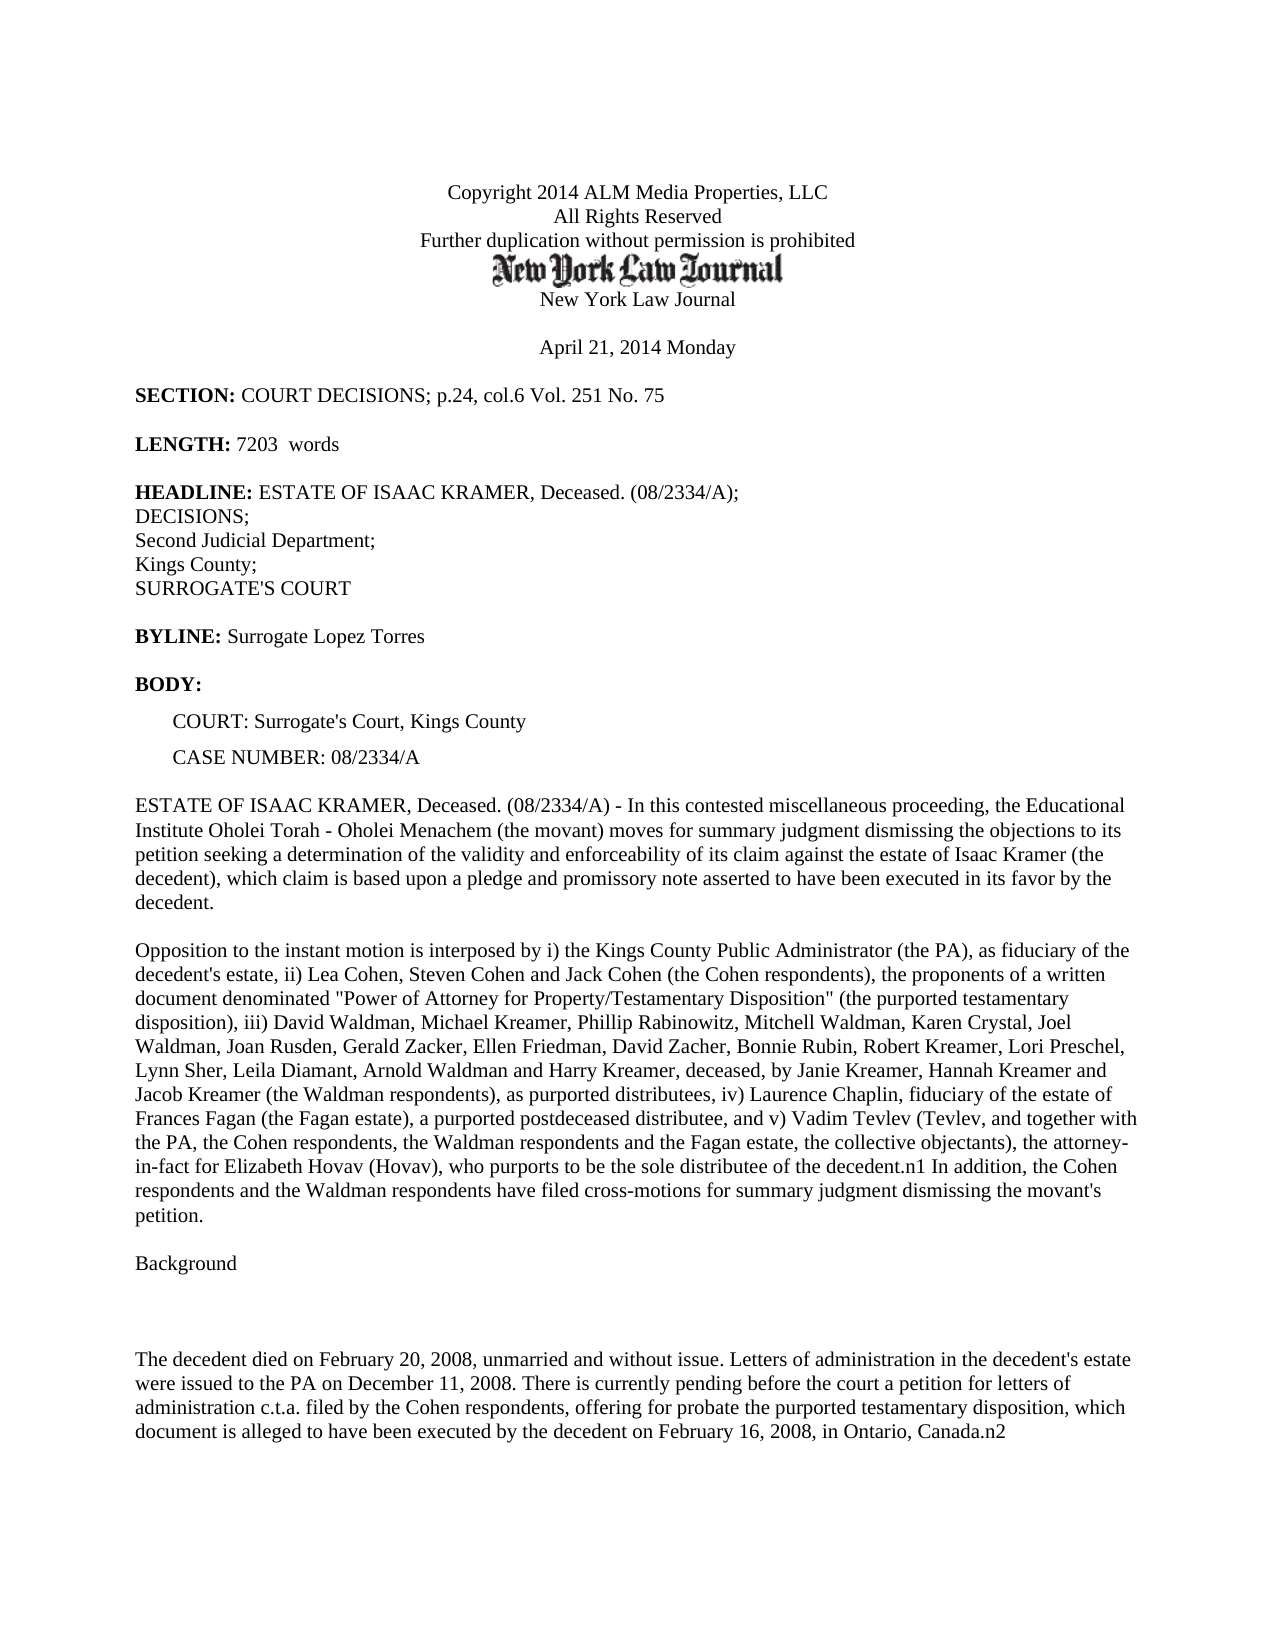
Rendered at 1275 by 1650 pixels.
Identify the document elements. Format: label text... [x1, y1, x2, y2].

text DECISIONS; [135, 504, 1140, 528]
text BYLINE: Surrogate Lopez Torres [135, 624, 1140, 648]
text CASE NUMBER: 08/2334/A [135, 745, 1140, 769]
text ESTATE OF ISAAC KRAMER, Deceased. (08/2334/A) - In this contested miscellaneous proceeding, the Educational Institute Oholei Torah - Oholei Menachem (the movant) moves for summary judgment dismissing the objections to its petition seeking a determination of the validity and enforceability of its claim against the estate of Isaac Kramer (the decedent), which claim is based upon a pledge and promissory note asserted to have been executed in its favor by the decedent. [135, 793, 1140, 914]
text SURROGATE'S COURT [135, 576, 1140, 600]
text HEADLINE: ESTATE OF ISAAC KRAMER, Deceased. (08/2334/A); [135, 480, 1140, 504]
text Background [135, 1251, 1140, 1275]
text BODY: [135, 672, 1140, 696]
text New York Law Journal [135, 287, 1140, 311]
picture [492, 252, 783, 288]
text Opposition to the instant motion is interposed by i) the Kings County Public Administrator (the PA), as fiduciary of the decedent's estate, ii) Lea Cohen, Steven Cohen and Jack Cohen (the Cohen respondents), the proponents of a written document denominated "Power of Attorney for Property/Testamentary Disposition" (the purported testamentary disposition), iii) David Waldman, Michael Kreamer, Phillip Rabinowitz, Mitchell Waldman, Karen Crystal, Joel Waldman, Joan Rusden, Gerald Zacker, Ellen Friedman, David Zacher, Bonnie Rubin, Robert Kreamer, Lori Preschel, Lynn Sher, Leila Diamant, Arnold Waldman and Harry Kreamer, deceased, by Janie Kreamer, Hannah Kreamer and Jacob Kreamer (the Waldman respondents), as purported distributees, iv) Laurence Chaplin, fiduciary of the estate of Frances Fagan (the Fagan estate), a purported postdeceased distributee, and v) Vadim Tevlev (Tevlev, and together with the PA, the Cohen respondents, the Waldman respondents and the Fagan estate, the collective objectants), the attorney-in-fact for Elizabeth Hovav (Hovav), who purports to be the sole distributee of the decedent.n1 In addition, the Cohen respondents and the Waldman respondents have filed cross-motions for summary judgment dismissing the movant's petition. [135, 938, 1140, 1227]
text LENGTH: 7203 words [135, 432, 1140, 456]
text All Rights Reserved [135, 204, 1140, 228]
text Further duplication without permission is prohibited [135, 228, 1140, 252]
text SECTION: COURT DECISIONS; p.24, col.6 Vol. 251 No. 75 [135, 383, 1140, 407]
text Kings County; [135, 552, 1140, 576]
text The decedent died on February 20, 2008, unmarried and without issue. Letters of administration in the decedent's estate were issued to the PA on December 11, 2008. There is currently pending before the court a petition for letters of administration c.t.a. filed by the Cohen respondents, offering for probate the purported testamentary disposition, which document is alleged to have been executed by the decedent on February 16, 2008, in Ontario, Canada.n2 [135, 1347, 1140, 1443]
text Copyright 2014 ALM Media Properties, LLC [135, 180, 1140, 204]
text COURT: Surrogate's Court, Kings County [135, 709, 1140, 733]
text Second Judicial Department; [135, 528, 1140, 552]
text April 21, 2014 Monday [260, 335, 1015, 359]
